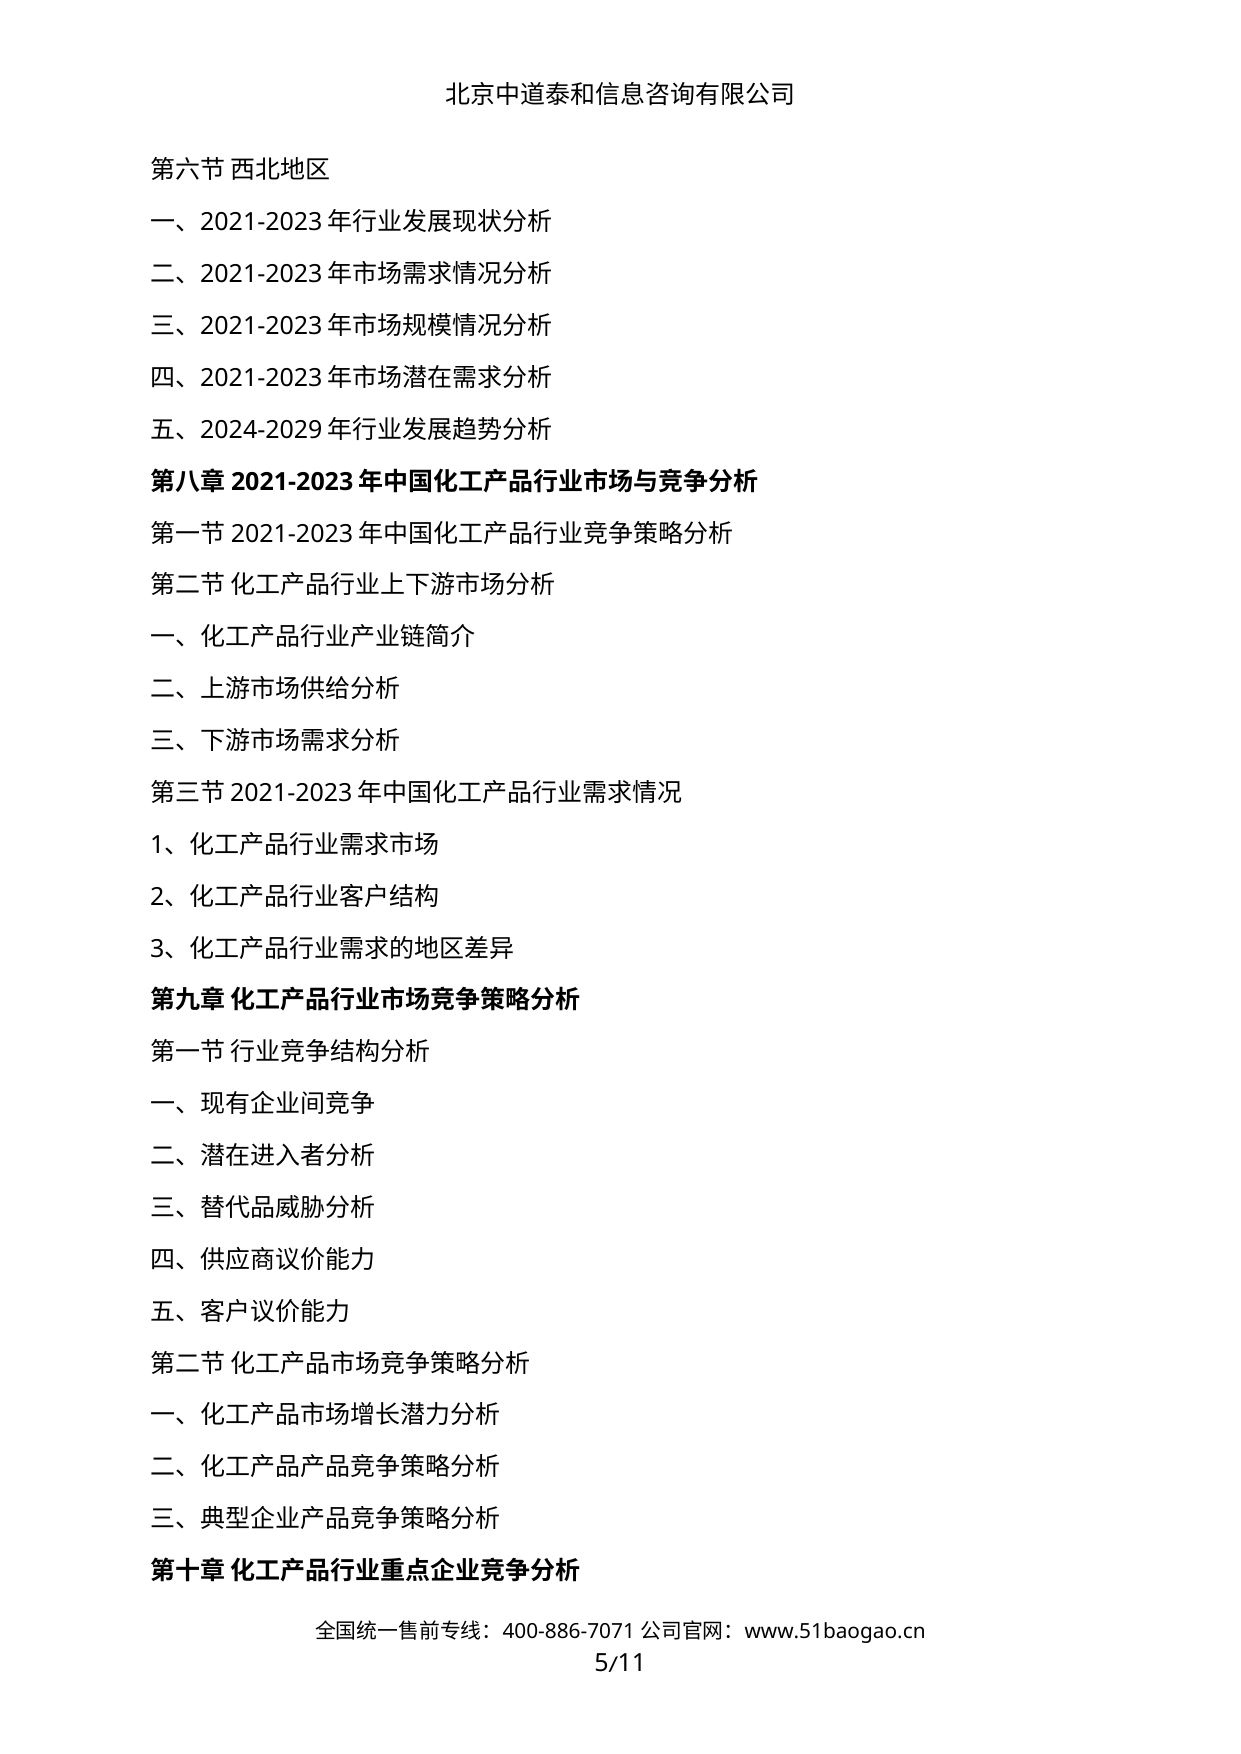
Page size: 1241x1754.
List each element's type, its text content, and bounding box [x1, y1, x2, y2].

text 1、化工产品行业需求市场 [150, 824, 1090, 861]
text 第六节 西北地区 [150, 150, 1090, 186]
text 第一节 2021-2023年中国化工产品行业竞争策略分析 [150, 513, 1090, 549]
text 三、下游市场需求分析 [150, 721, 1090, 757]
text 一、现有企业间竞争 [150, 1084, 1090, 1120]
text 五、客户议价能力 [150, 1291, 1090, 1327]
text 第十章 化工产品行业重点企业竞争分析 [150, 1551, 1090, 1587]
text 第八章 2021-2023年中国化工产品行业市场与竞争分析 [150, 461, 1090, 497]
text 二、上游市场供给分析 [150, 669, 1090, 705]
text 四、2021-2023年市场潜在需求分析 [150, 357, 1090, 394]
text 第二节 化工产品市场竞争策略分析 [150, 1343, 1090, 1379]
text 二、2021-2023年市场需求情况分析 [150, 254, 1090, 290]
text 四、供应商议价能力 [150, 1239, 1090, 1276]
text 第二节 化工产品行业上下游市场分析 [150, 565, 1090, 601]
text 三、典型企业产品竞争策略分析 [150, 1499, 1090, 1535]
text 第一节 行业竞争结构分析 [150, 1032, 1090, 1068]
text 五、2024-2029年行业发展趋势分析 [150, 409, 1090, 446]
text 第九章 化工产品行业市场竞争策略分析 [150, 980, 1090, 1016]
text 3、化工产品行业需求的地区差异 [150, 928, 1090, 964]
text 第三节2021-2023年中国化工产品行业需求情况 [150, 772, 1090, 809]
text 二、潜在进入者分析 [150, 1136, 1090, 1172]
text 一、2021-2023年行业发展现状分析 [150, 202, 1090, 238]
text 2、化工产品行业客户结构 [150, 876, 1090, 912]
text 二、化工产品产品竞争策略分析 [150, 1447, 1090, 1483]
text 一、化工产品行业产业链简介 [150, 617, 1090, 653]
text 三、替代品威胁分析 [150, 1187, 1090, 1224]
text 一、化工产品市场增长潜力分析 [150, 1395, 1090, 1431]
text 三、2021-2023年市场规模情况分析 [150, 306, 1090, 342]
